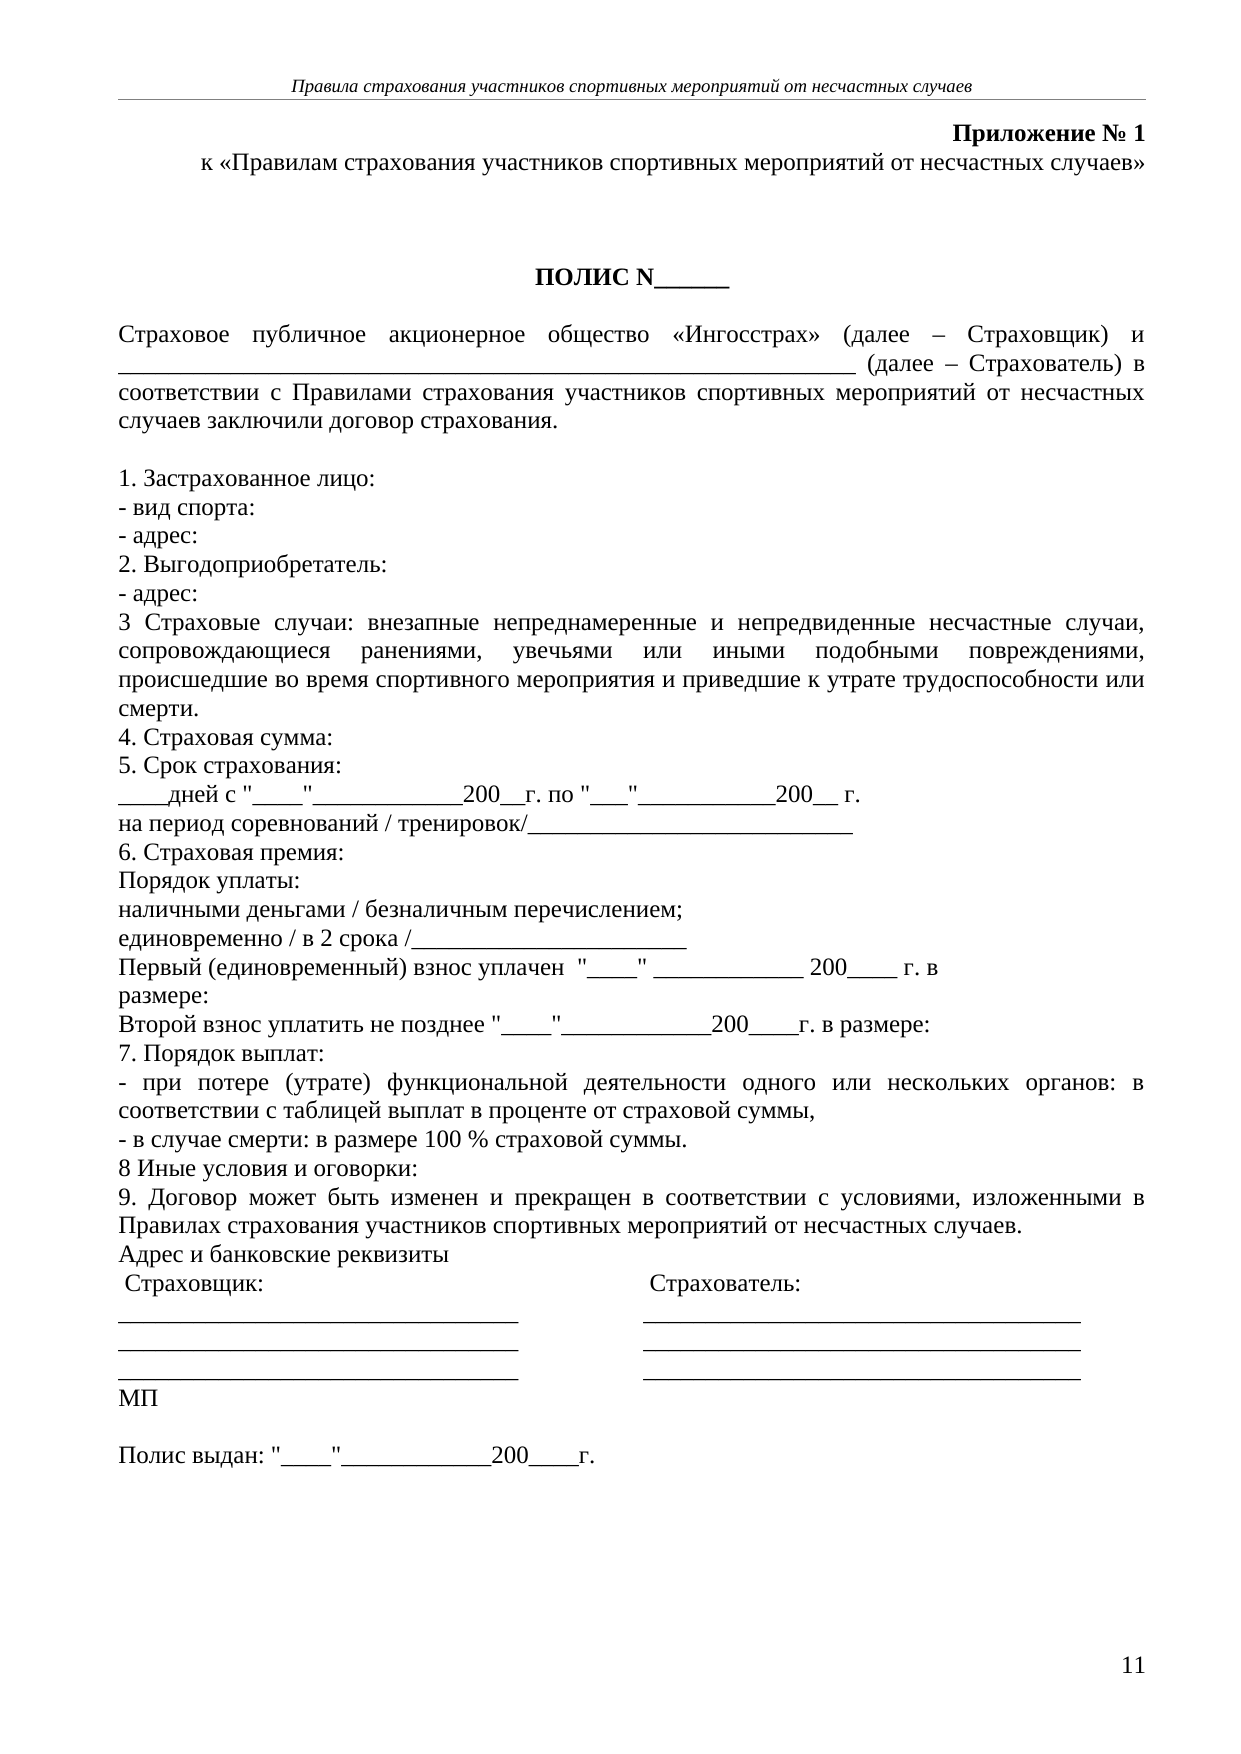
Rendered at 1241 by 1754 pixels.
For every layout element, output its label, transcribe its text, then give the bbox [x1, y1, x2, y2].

text 7. Порядок выплат: [118, 1038, 1146, 1067]
text МП [118, 1383, 1146, 1412]
text Адрес и банковские реквизиты [118, 1239, 1146, 1268]
text размере: [118, 981, 1146, 1009]
text - адрес: [118, 521, 1146, 549]
text 3 Страховые случаи: внезапные непреднамеренные и непредвиденные несчастные случаи, сопровождающиеся ранениями, увечьями или иными подобными повреждениями, происшедшие во время спортивного мероприятия и приведшие к утрате трудоспособности или смерти. [118, 607, 1146, 722]
text 5. Срок страхования: [118, 751, 1146, 779]
text 9. Договор может быть изменен и прекращен в соответствии с условиями, изложенными в Правилах страхования участников спортивных мероприятий от несчастных случаев. [118, 1182, 1146, 1239]
text Приложение № 1 [118, 118, 1146, 147]
text 1. Застрахованное лицо: [118, 463, 1146, 492]
text Полис выдан: "____"____________200____г. [118, 1441, 1146, 1469]
text ____дней с "____"____________200__г. по "___"___________200__ г. [118, 779, 1146, 808]
text Порядок уплаты: [118, 866, 1146, 894]
text ________________________________ ___________________________________ [118, 1326, 1146, 1354]
text - вид спорта: [118, 492, 1146, 521]
text Первый (единовременный) взнос уплачен "____" ____________ 200____ г. в [118, 952, 1146, 981]
text ________________________________ ___________________________________ [118, 1297, 1146, 1326]
text Страховщик: Страхователь: [118, 1268, 1146, 1297]
text Страховое публичное акционерное общество «Ингосстрах» (далее – Страховщик) и ___________________________________________________________ (далее – Страхователь) в соответствии с Правилами страхования участников спортивных мероприятий от несчастных случаев заключили договор страхования. [118, 319, 1146, 434]
text - адрес: [118, 578, 1146, 607]
text наличными деньгами / безналичным перечислением; [118, 894, 1146, 923]
text Второй взнос уплатить не позднее "____"____________200____г. в размере: [118, 1009, 1146, 1038]
text 4. Страховая сумма: [118, 722, 1146, 751]
text к «Правилам страхования участников спортивных мероприятий от несчастных случаев» [118, 147, 1146, 176]
text ПОЛИС N______ [118, 262, 1146, 291]
text 6. Страховая премия: [118, 837, 1146, 866]
text ________________________________ ___________________________________ [118, 1354, 1146, 1383]
text - в случае смерти: в размере 100 % страховой суммы. [118, 1124, 1146, 1153]
text - при потере (утрате) функциональной деятельности одного или нескольких органов: в соответствии с таблицей выплат в проценте от страховой суммы, [118, 1067, 1146, 1124]
text единовременно / в 2 срока /______________________ [118, 923, 1146, 952]
text 8 Иные условия и оговорки: [118, 1153, 1146, 1182]
text на период соревнований / тренировок/__________________________ [118, 808, 1146, 837]
text 2. Выгодоприобретатель: [118, 549, 1146, 578]
